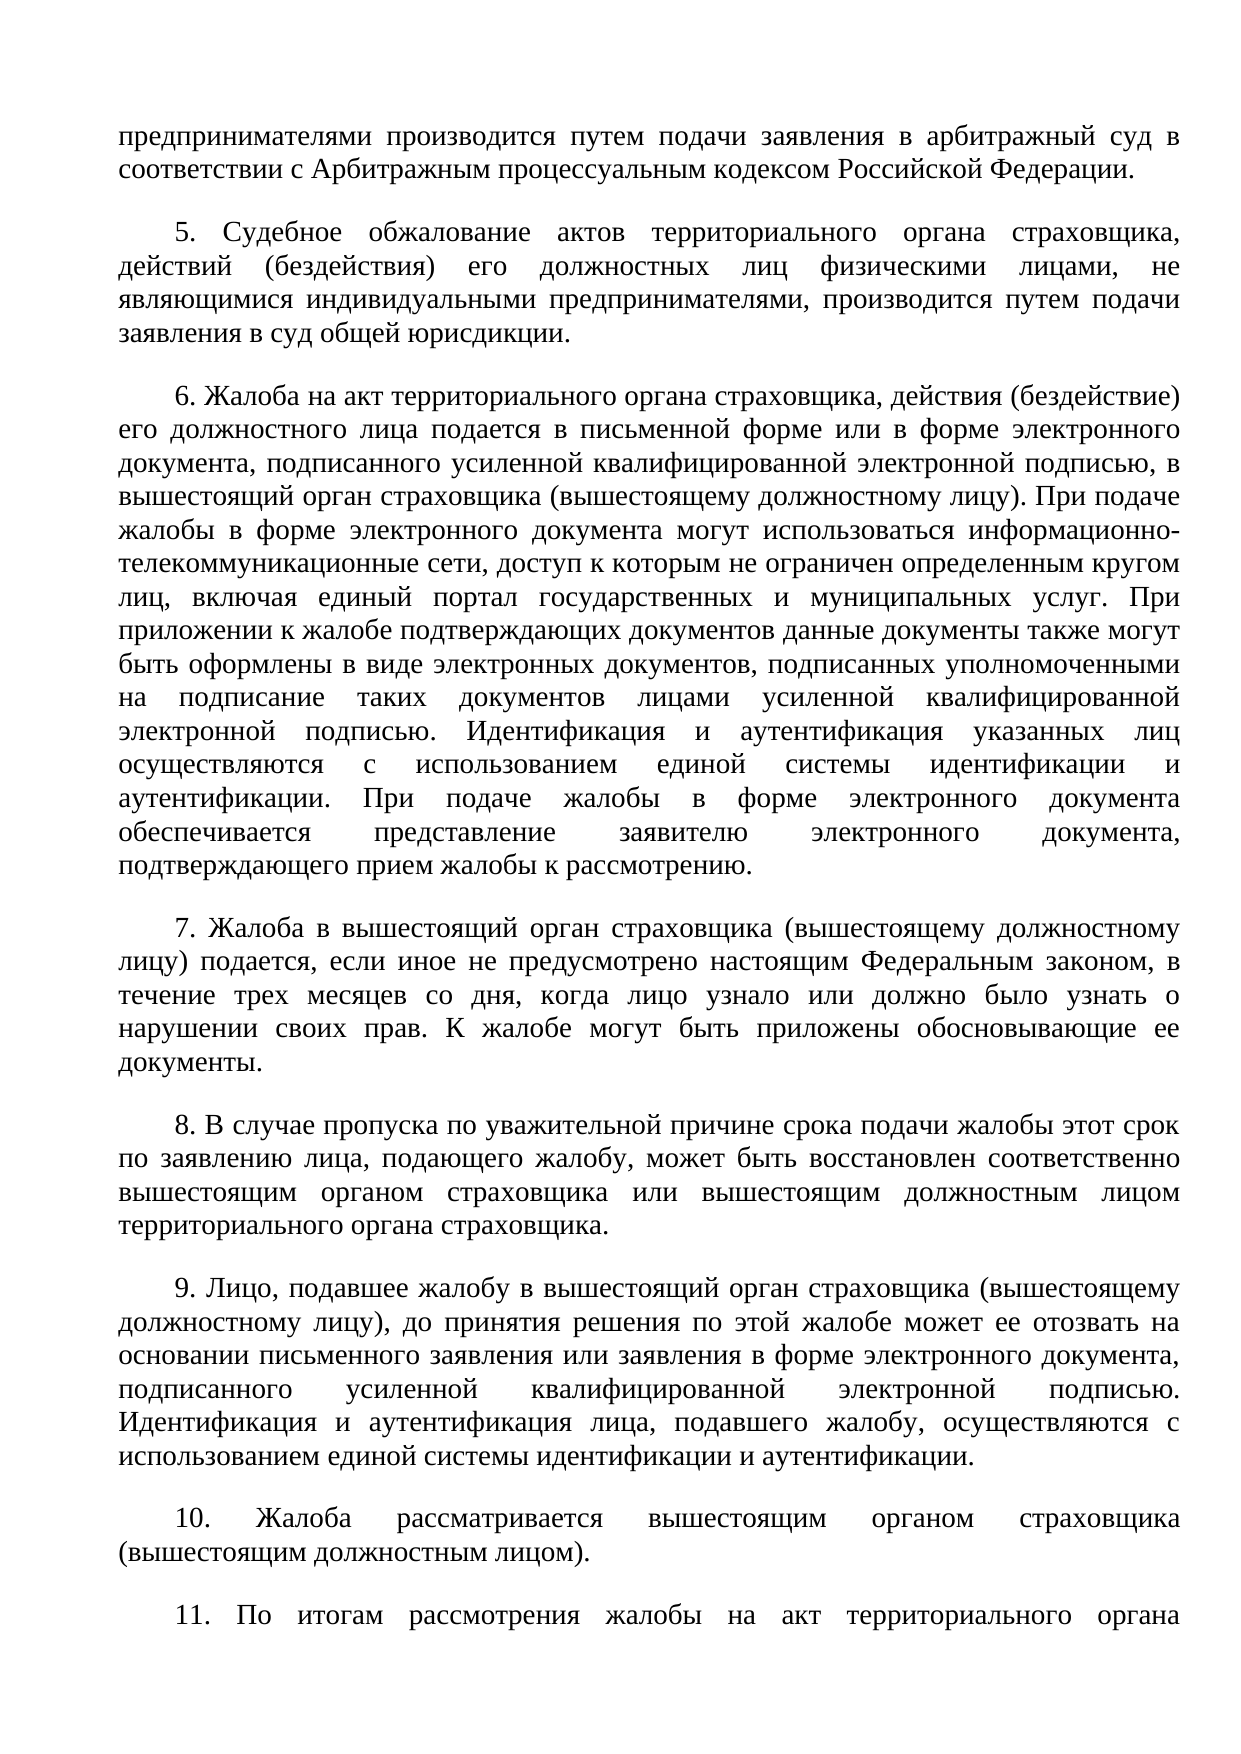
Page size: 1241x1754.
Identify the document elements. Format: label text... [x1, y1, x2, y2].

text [118, 118, 1181, 185]
text 5. Судебное обжалование актов территориального органа страховщика, действий (бездействия) его должностных лиц физическими лицами, не являющимися индивидуальными предпринимателями, производится путем подачи заявления в суд общей юрисдикции. [118, 214, 1181, 348]
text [118, 1597, 1181, 1630]
text 9. Лицо, подавшее жалобу в вышестоящий орган страховщика (вышестоящему должностному лицу), до принятия решения по этой жалобе может ее отозвать на основании письменного заявления или заявления в форме электронного документа, подписанного усиленной квалифицированной электронной подписью. Идентификация и аутентификация лица, подавшего жалобу, осуществляются с использованием единой системы идентификации и аутентификации. [118, 1270, 1181, 1471]
text 7. Жалоба в вышестоящий орган страховщика (вышестоящему должностному лицу) подается, если иное не предусмотрено настоящим Федеральным законом, в течение трех месяцев со дня, когда лицо узнало или должно было узнать о нарушении своих прав. К жалобе могут быть приложены обосновывающие ее документы. [118, 910, 1181, 1078]
text 10. Жалоба рассматривается вышестоящим органом страховщика (вышестоящим должностным лицом). [118, 1501, 1181, 1568]
text 6. Жалоба на акт территориального органа страховщика, действия (бездействие) его должностного лица подается в письменной форме или в форме электронного документа, подписанного усиленной квалифицированной электронной подписью, в вышестоящий орган страховщика (вышестоящему должностному лицу). При подаче жалобы в форме электронного документа могут использоваться информационно-телекоммуникационные сети, доступ к которым не ограничен определенным кругом лиц, включая единый портал государственных и муниципальных услуг. При приложении к жалобе подтверждающих документов данные документы также могут быть оформлены в виде электронных документов, подписанных уполномоченными на подписание таких документов лицами усиленной квалифицированной электронной подписью. Идентификация и аутентификация указанных лиц осуществляются с использованием единой системы идентификации и аутентификации. При подаче жалобы в форме электронного документа обеспечивается представление заявителю электронного документа, подтверждающего прием жалобы к рассмотрению. [118, 378, 1181, 881]
text 8. В случае пропуска по уважительной причине срока подачи жалобы этот срок по заявлению лица, подающего жалобу, может быть восстановлен соответственно вышестоящим органом страховщика или вышестоящим должностным лицом территориального органа страховщика. [118, 1107, 1181, 1241]
